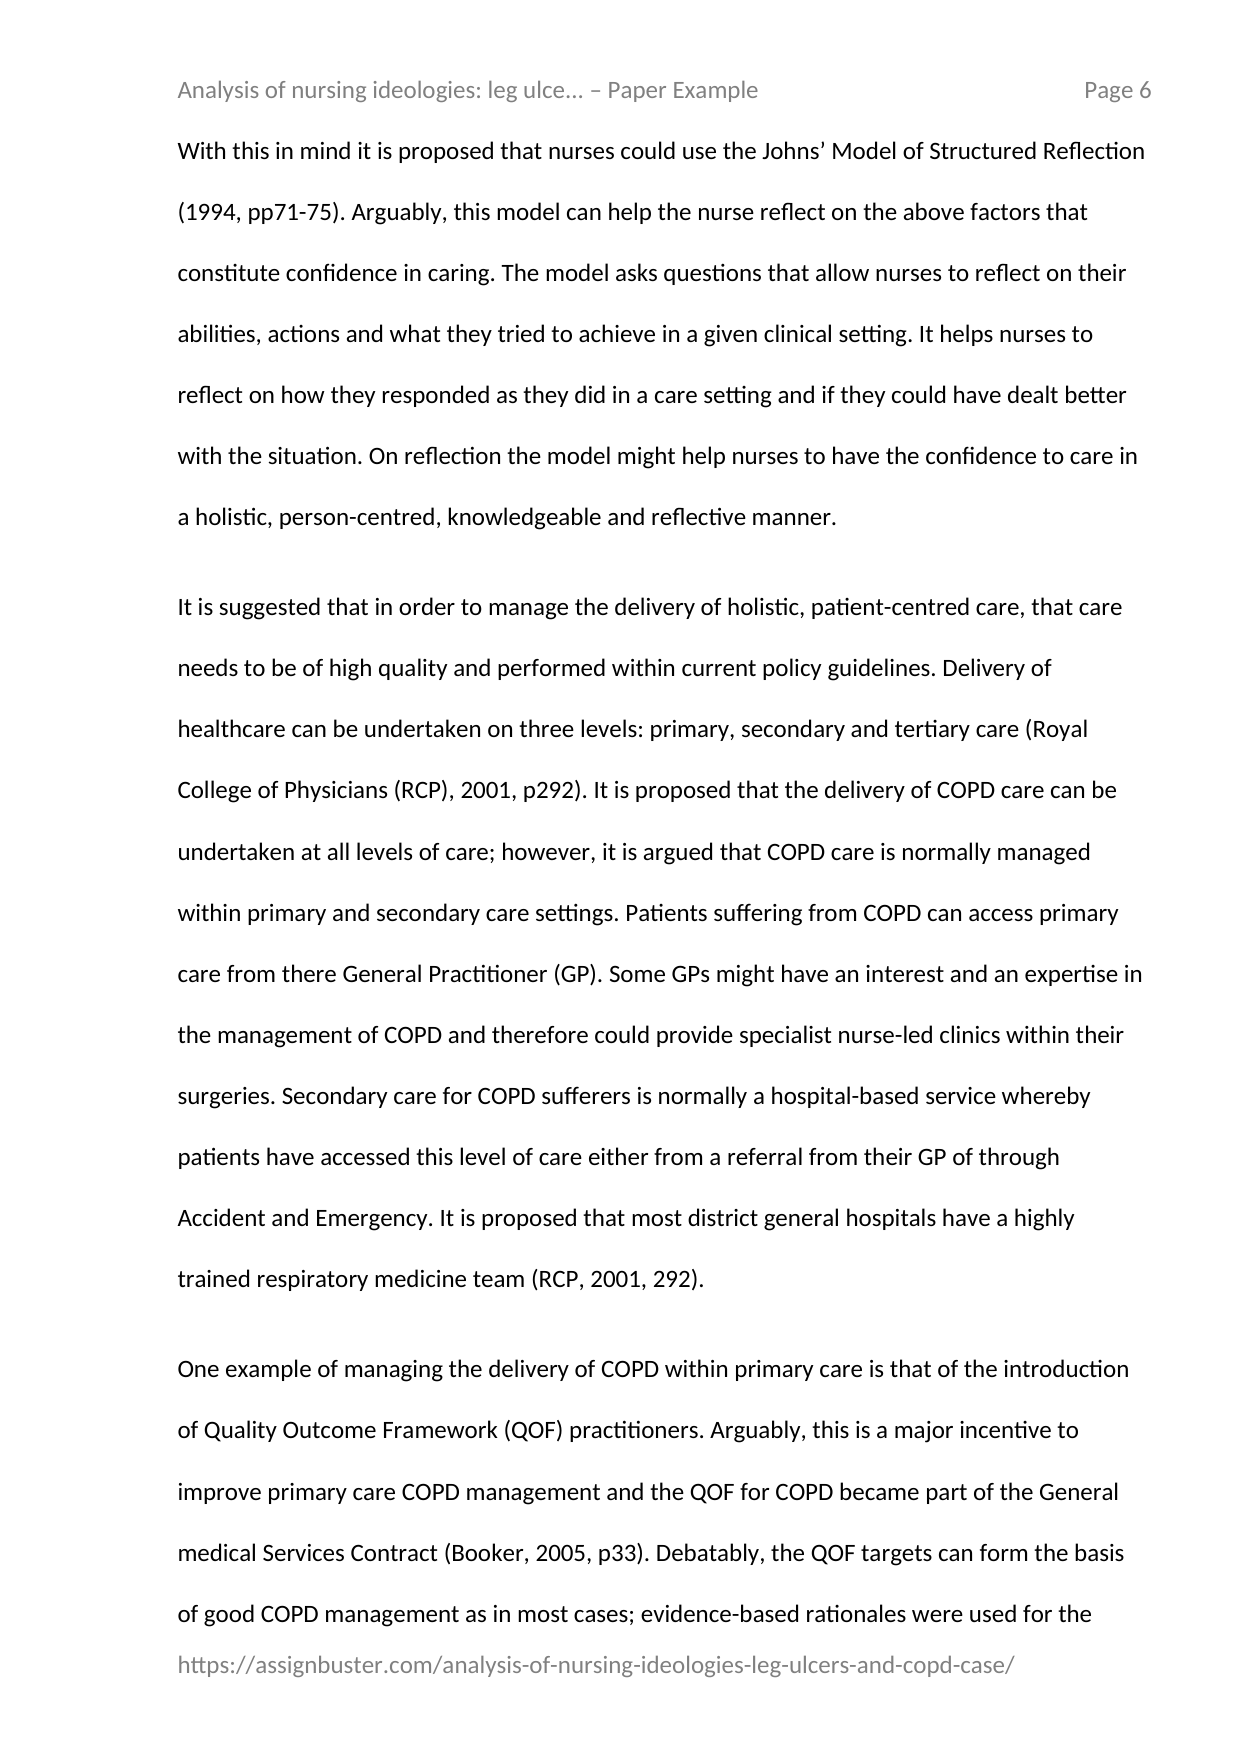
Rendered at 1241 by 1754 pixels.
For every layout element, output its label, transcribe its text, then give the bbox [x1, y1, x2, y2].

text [177, 1353, 1152, 1628]
text It is suggested that in order to manage the delivery of holistic, patient-centred care, that care needs to be of high quality and performed within current policy guidelines. Delivery of healthcare can be undertaken on three levels: primary, secondary and tertiary care (Royal College of Physicians (RCP), 2001, p292). It is proposed that the delivery of COPD care can be undertaken at all levels of care; however, it is argued that COPD care is normally managed within primary and secondary care settings. Patients suffering from COPD can access primary care from there General Practitioner (GP). Some GPs might have an interest and an expertise in the management of COPD and therefore could provide specialist nurse-led clinics within their surgeries. Secondary care for COPD sufferers is normally a hospital-based service whereby patients have accessed this level of care either from a referral from their GP of through Accident and Emergency. It is proposed that most district general hospitals have a highly trained respiratory medicine team (RCP, 2001, 292). [177, 592, 1152, 1293]
text With this in mind it is proposed that nurses could use the Johns’ Model of Structured Reflection (1994, pp71-75). Arguably, this model can help the nurse reflect on the above factors that constitute confidence in caring. The model asks questions that allow nurses to reflect on their abilities, actions and what they tried to achieve in a given clinical setting. It helps nurses to reflect on how they responded as they did in a care setting and if they could have dealt better with the situation. On reflection the model might help nurses to have the confidence to care in a holistic, person-centred, knowledgeable and reflective manner. [177, 135, 1152, 532]
